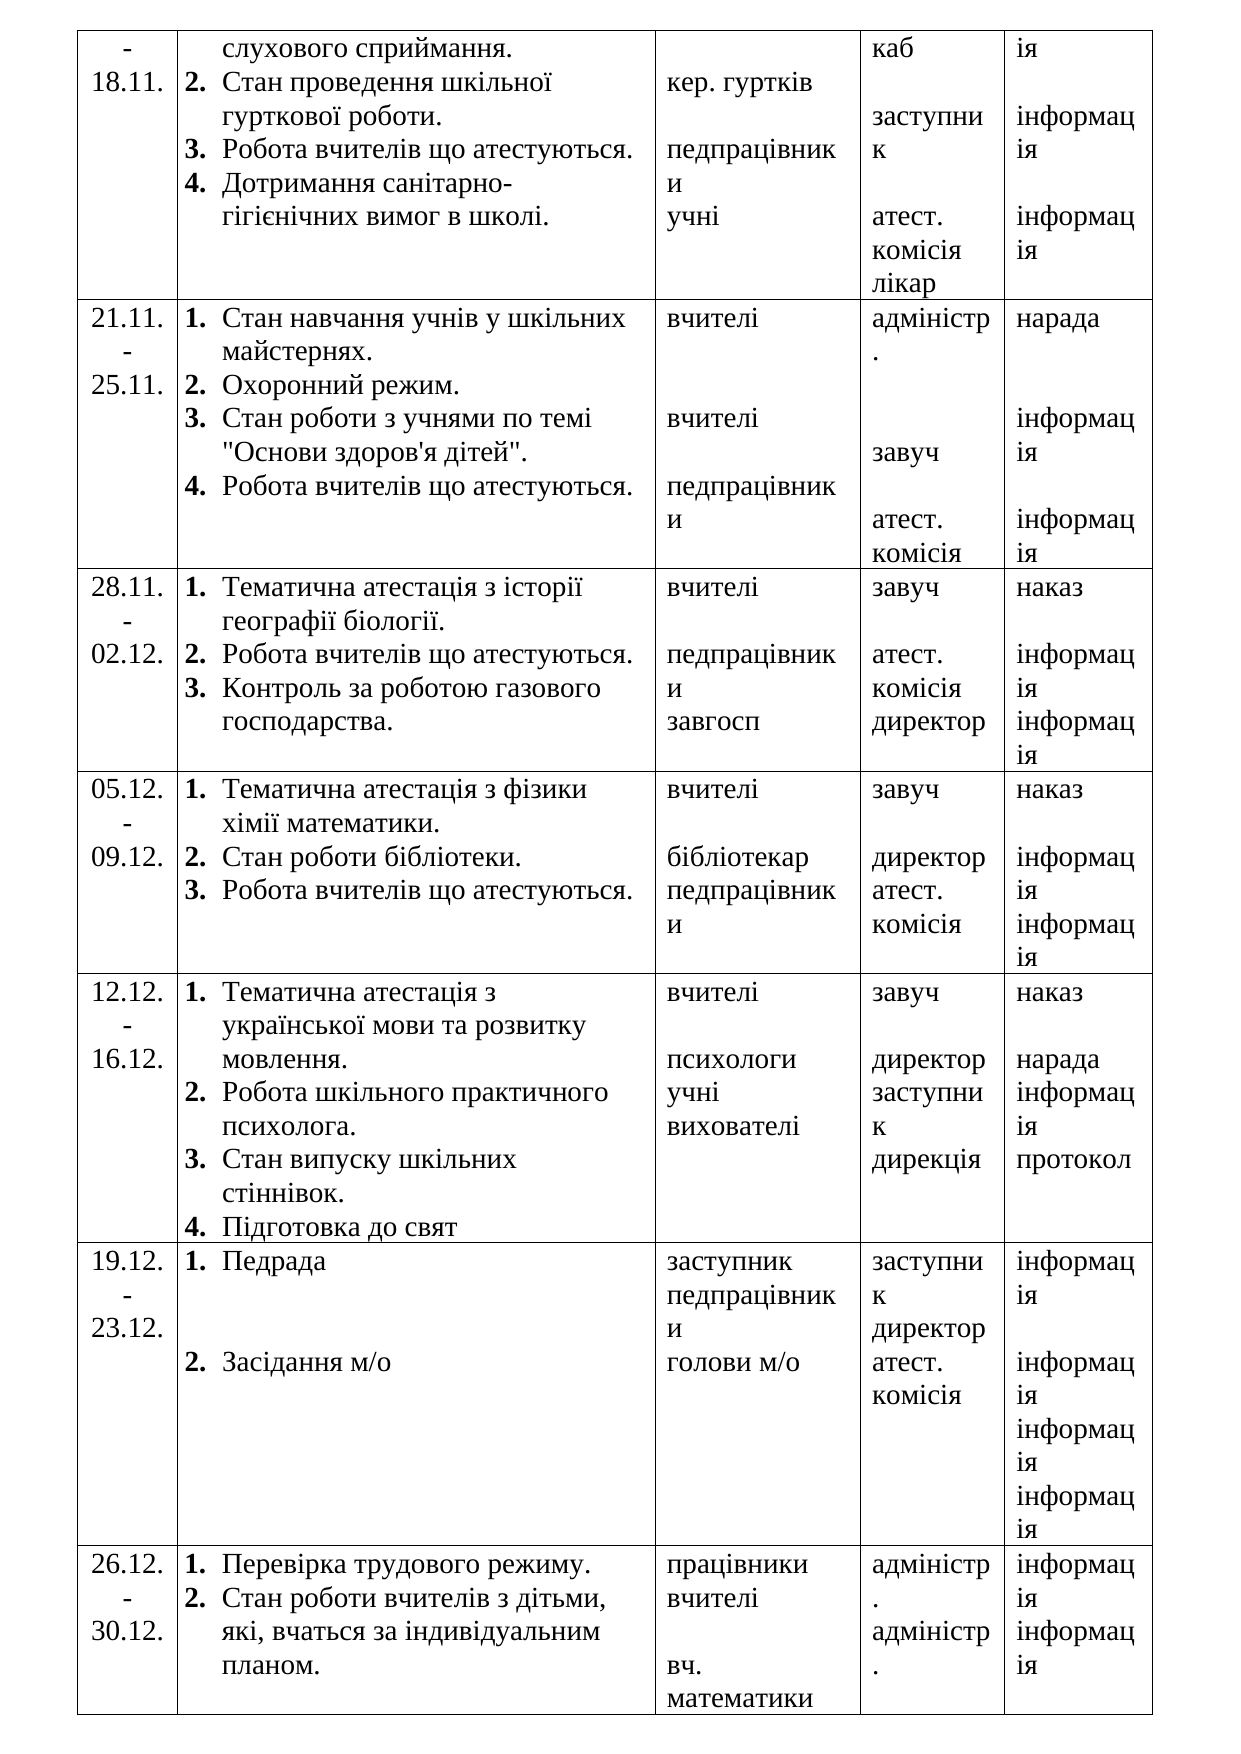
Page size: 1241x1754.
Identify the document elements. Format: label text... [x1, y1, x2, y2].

table_cell адміністр. завуч атест. комісія [861, 300, 1004, 568]
table_cell 21.11.-25.11. [78, 300, 177, 568]
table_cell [1005, 1546, 1152, 1714]
table_cell 28.11.-02.12. [78, 569, 177, 771]
table_cell 05.12.-09.12. [78, 772, 177, 973]
table_cell завуч директор заступник дирекція [861, 974, 1004, 1242]
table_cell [656, 31, 860, 299]
table_cell інформація інформація інформація інформація [1005, 1243, 1152, 1545]
table_cell завуч директор атест. комісія [861, 772, 1004, 973]
table_cell наказ інформація інформація [1005, 569, 1152, 771]
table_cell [656, 1546, 860, 1714]
table_cell наказ інформація інформація [1005, 772, 1152, 973]
table_cell заступник директор атест. комісія [861, 1243, 1004, 1545]
table_cell заступник педпрацівники голови м/о [656, 1243, 860, 1545]
table_cell вчителі бібліотекар педпрацівники [656, 772, 860, 973]
table_cell наказ нарада інформація протокол [1005, 974, 1152, 1242]
table_cell завуч атест. комісія директор [861, 569, 1004, 771]
table_cell Стан навчання учнів у шкільних майстернях. Охоронний режим. Стан роботи з учнями по темі "Основи здоров'я дітей". Робота вчителів що атестуються. [178, 300, 655, 568]
table_cell вчителі психологи учні вихователі [656, 974, 860, 1242]
table_cell Тематична атестація з історії географії біології. Робота вчителів що атестуються. Контроль за роботою газового господарства. [178, 569, 655, 771]
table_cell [178, 31, 655, 299]
table_cell 12.12.-16.12. [78, 974, 177, 1242]
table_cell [1005, 31, 1152, 299]
table_cell Тематична атестація з української мови та розвитку мовлення. Робота шкільного практичного психолога. Стан випуску шкільних стіннівок. Підготовка до свят [178, 974, 655, 1242]
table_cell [178, 1546, 655, 1714]
table_cell 14.11.-18.11. [78, 31, 177, 299]
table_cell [861, 31, 1004, 299]
table_cell вчителі вчителі педпрацівники [656, 300, 860, 568]
table_cell 26.12.-30.12. [78, 1546, 177, 1714]
table_cell вчителі педпрацівники завгосп [656, 569, 860, 771]
table_cell Тематична атестація з фізики хімії математики. Стан роботи бібліотеки. Робота вчителів що атестуються. [178, 772, 655, 973]
table_cell нарада інформація інформація [1005, 300, 1152, 568]
table_cell Педрада Засідання м/о [178, 1243, 655, 1545]
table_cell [861, 1546, 1004, 1714]
table_cell 19.12.-23.12. [78, 1243, 177, 1545]
